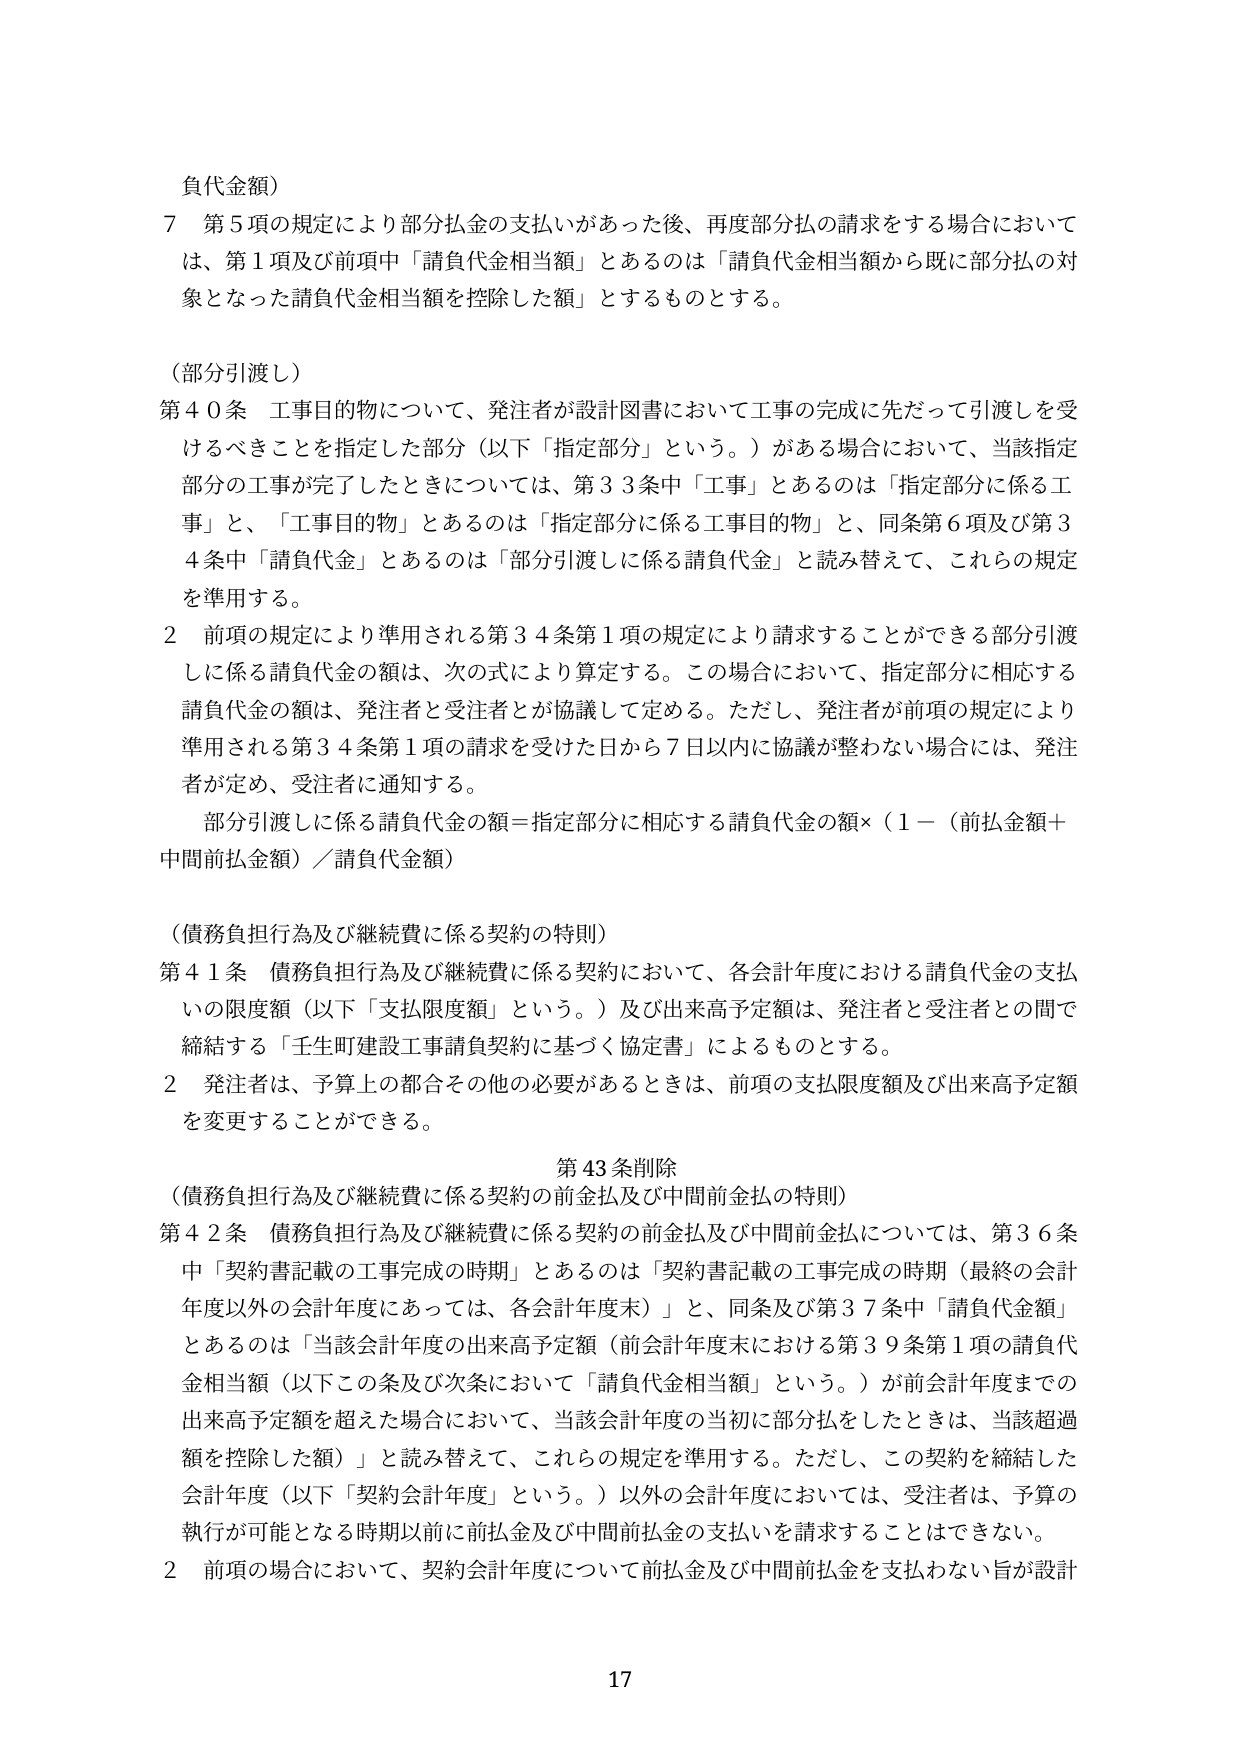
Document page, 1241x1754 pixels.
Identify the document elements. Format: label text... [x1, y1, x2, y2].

text 第４０条 工事目的物について、発注者が設計図書において工事の完成に先だって引渡しを受けるべきことを指定した部分（以下「指定部分」という。）がある場合において、当該指定部分の工事が完了したときについては、第３３条中「工事」とあるのは「指定部分に係る工事」と、「工事目的物」とあるのは「指定部分に係る工事目的物」と、同条第６項及び第３４条中「請負代金」とあるのは「部分引渡しに係る請負代金」と読み替えて、これらの規定を準用する。 [159, 391, 1081, 615]
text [159, 1550, 1081, 1587]
text ２ 発注者は、予算上の都合その他の必要があるときは、前項の支払限度額及び出来高予定額を変更することができる。 [159, 1064, 1081, 1139]
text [159, 166, 1081, 204]
text ７ 第５項の規定により部分払金の支払いがあった後、再度部分払の請求をする場合においては、第１項及び前項中「請負代金相当額」とあるのは「請負代金相当額から既に部分払の対象となった請負代金相当額を控除した額」とするものとする。 [159, 204, 1081, 316]
text 第４１条 債務負担行為及び継続費に係る契約において、各会計年度における請負代金の支払いの限度額（以下「支払限度額」という。）及び出来高予定額は、発注者と受注者との間で締結する「壬生町建設工事請負契約に基づく協定書」によるものとする。 [159, 952, 1081, 1064]
text ２ 前項の規定により準用される第３４条第１項の規定により請求することができる部分引渡しに係る請負代金の額は、次の式により算定する。この場合において、指定部分に相応する請負代金の額は、発注者と受注者とが協議して定める。ただし、発注者が前項の規定により準用される第３４条第１項の請求を受けた日から７日以内に協議が整わない場合には、発注者が定め、受注者に通知する。 [159, 615, 1081, 802]
text （債務負担行為及び継続費に係る契約の特則） [159, 914, 1081, 952]
text （部分引渡し） [159, 353, 1081, 391]
text 部分引渡しに係る請負代金の額＝指定部分に相応する請負代金の額×（１－（前払金額＋中間前払金額）／請負代金額） [159, 802, 1081, 877]
text 第４２条 債務負担行為及び継続費に係る契約の前金払及び中間前金払については、第３６条中「契約書記載の工事完成の時期」とあるのは「契約書記載の工事完成の時期（最終の会計年度以外の会計年度にあっては、各会計年度末）」と、同条及び第３７条中「請負代金額」とあるのは「当該会計年度の出来高予定額（前会計年度末における第３９条第１項の請負代金相当額（以下この条及び次条において「請負代金相当額」という。）が前会計年度までの出来高予定額を超えた場合において、当該会計年度の当初に部分払をしたときは、当該超過額を控除した額）」と読み替えて、これらの規定を準用する。ただし、この契約を締結した会計年度（以下「契約会計年度」という。）以外の会計年度においては、受注者は、予算の執行が可能となる時期以前に前払金及び中間前払金の支払いを請求することはできない。 [159, 1213, 1081, 1550]
text （債務負担行為及び継続費に係る契約の前金払及び中間前金払の特則） [159, 1184, 1081, 1213]
